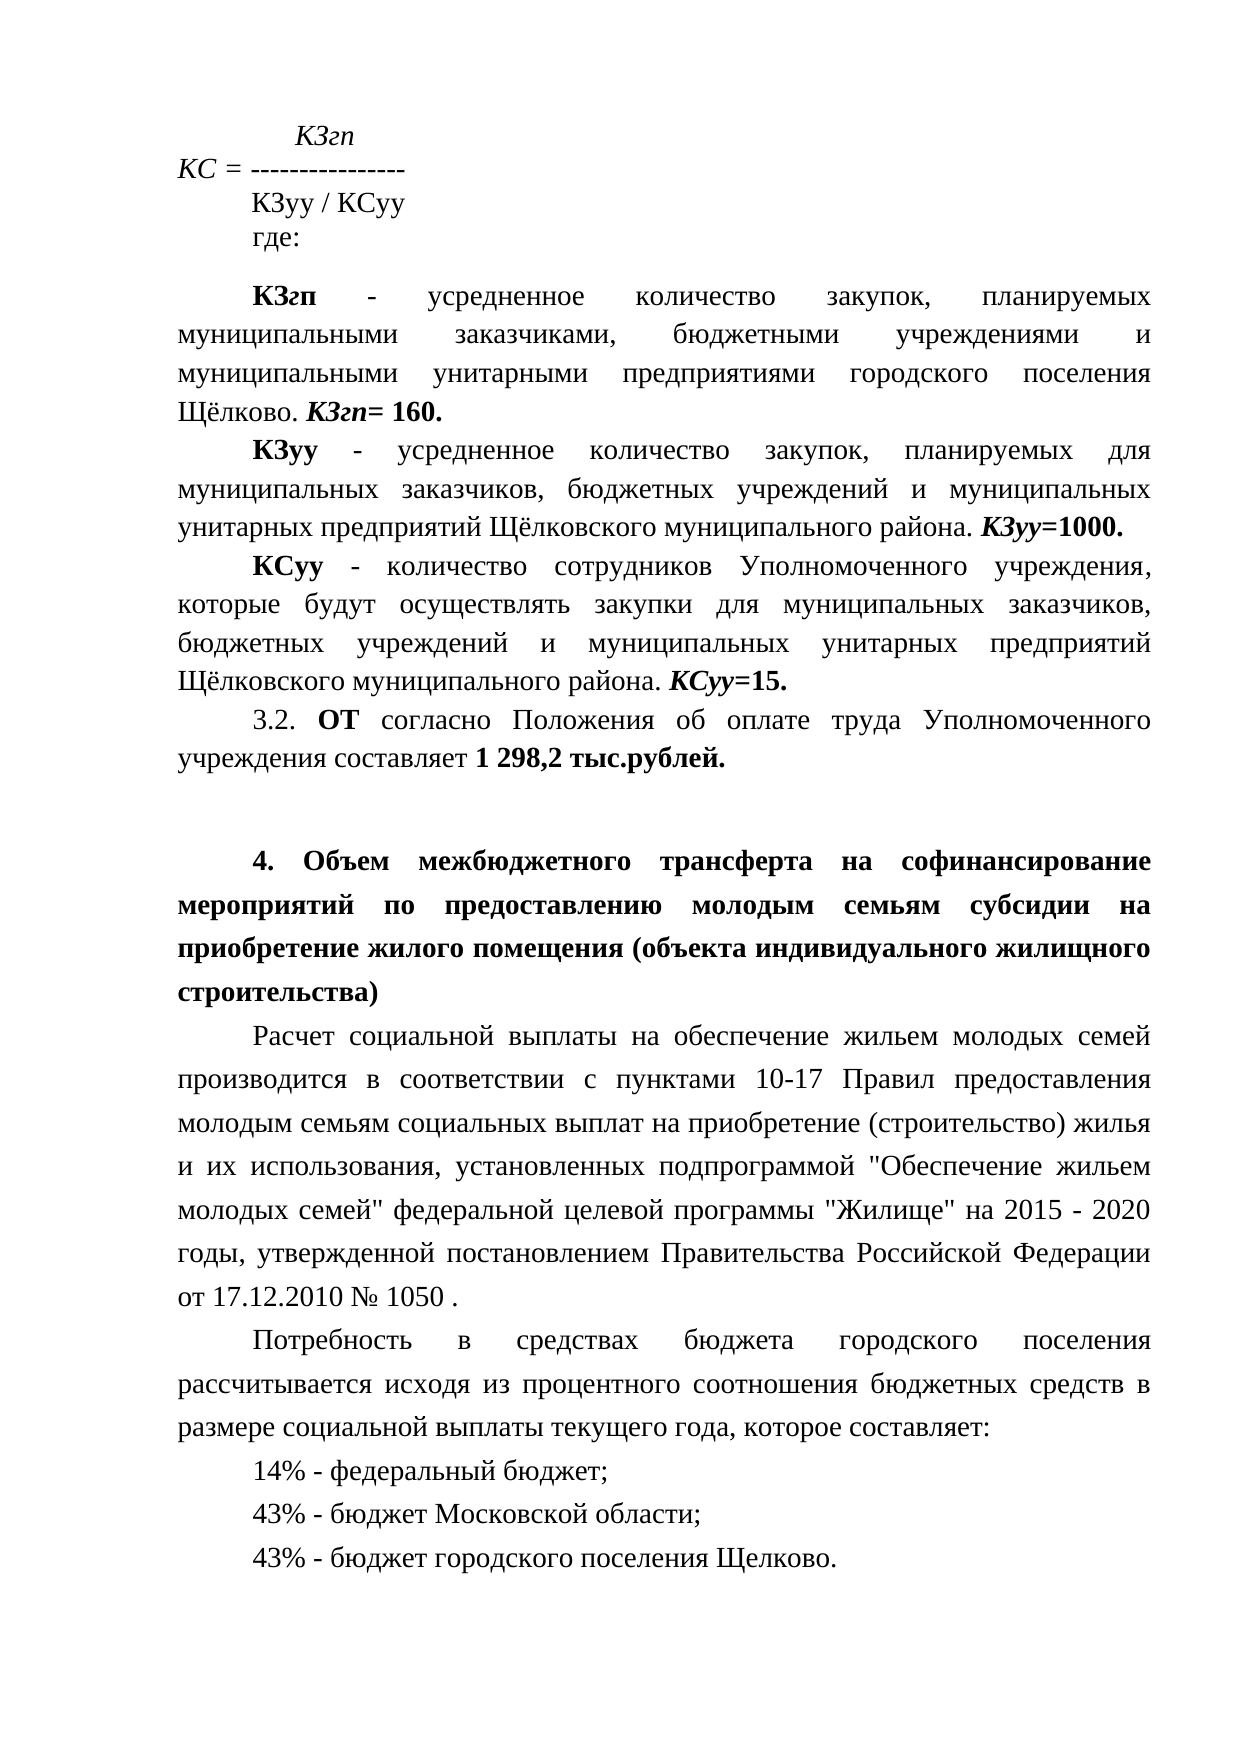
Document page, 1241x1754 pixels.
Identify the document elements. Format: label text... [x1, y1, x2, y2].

text КЗгп [177, 118, 1152, 152]
text КЗгп - усредненное количество закупок, планируемых муниципальными заказчиками, бюджетными учреждениями и муниципальными унитарными предприятиями городского поселения Щёлково. КЗгп= 160. [177, 278, 1152, 427]
text КЗуу - усредненное количество закупок, планируемых для муниципальных заказчиков, бюджетных учреждений и муниципальных унитарных предприятий Щёлковского муниципального района. КЗуу=1000. [177, 432, 1152, 543]
text 3.2. ОТ согласно Положения об оплате труда Уполномоченного учреждения составляет 1 298,2 тыс.рублей. [177, 702, 1152, 774]
text 14% - федеральный бюджет; [177, 1453, 1152, 1487]
text КЗуу / КСуу [177, 185, 1152, 219]
text Расчет социальной выплаты на обеспечение жильем молодых семей производится в соответствии с пунктами 10-17 Правил предоставления молодым семьям социальных выплат на приобретение (строительство) жилья и их использования, установленных подпрограммой "Обеспечение жильем молодых семей" федеральной целевой программы "Жилище" на 2015 - 2020 годы, утвержденной постановлением Правительства Российской Федерации от 17.12.2010 № 1050 . [177, 1018, 1152, 1312]
text КС = ---------------- [177, 152, 1152, 185]
text Потребность в средствах бюджета городского поселения рассчитывается исходя из процентного соотношения бюджетных средств в размере социальной выплаты текущего года, которое составляет: [177, 1322, 1152, 1443]
text 43% - бюджет городского поселения Щелково. [177, 1540, 1152, 1574]
text КСуу - количество сотрудников Уполномоченного учреждения, которые будут осуществлять закупки для муниципальных заказчиков, бюджетных учреждений и муниципальных унитарных предприятий Щёлковского муниципального района. КСуу=15. [177, 548, 1152, 697]
text 4. Объем межбюджетного трансферта на софинансирование мероприятий по предоставлению молодым семьям субсидии на приобретение жилого помещения (объекта индивидуального жилищного строительства) [177, 843, 1152, 1008]
text где: [177, 219, 1152, 252]
text 43% - бюджет Московской области; [177, 1497, 1152, 1530]
